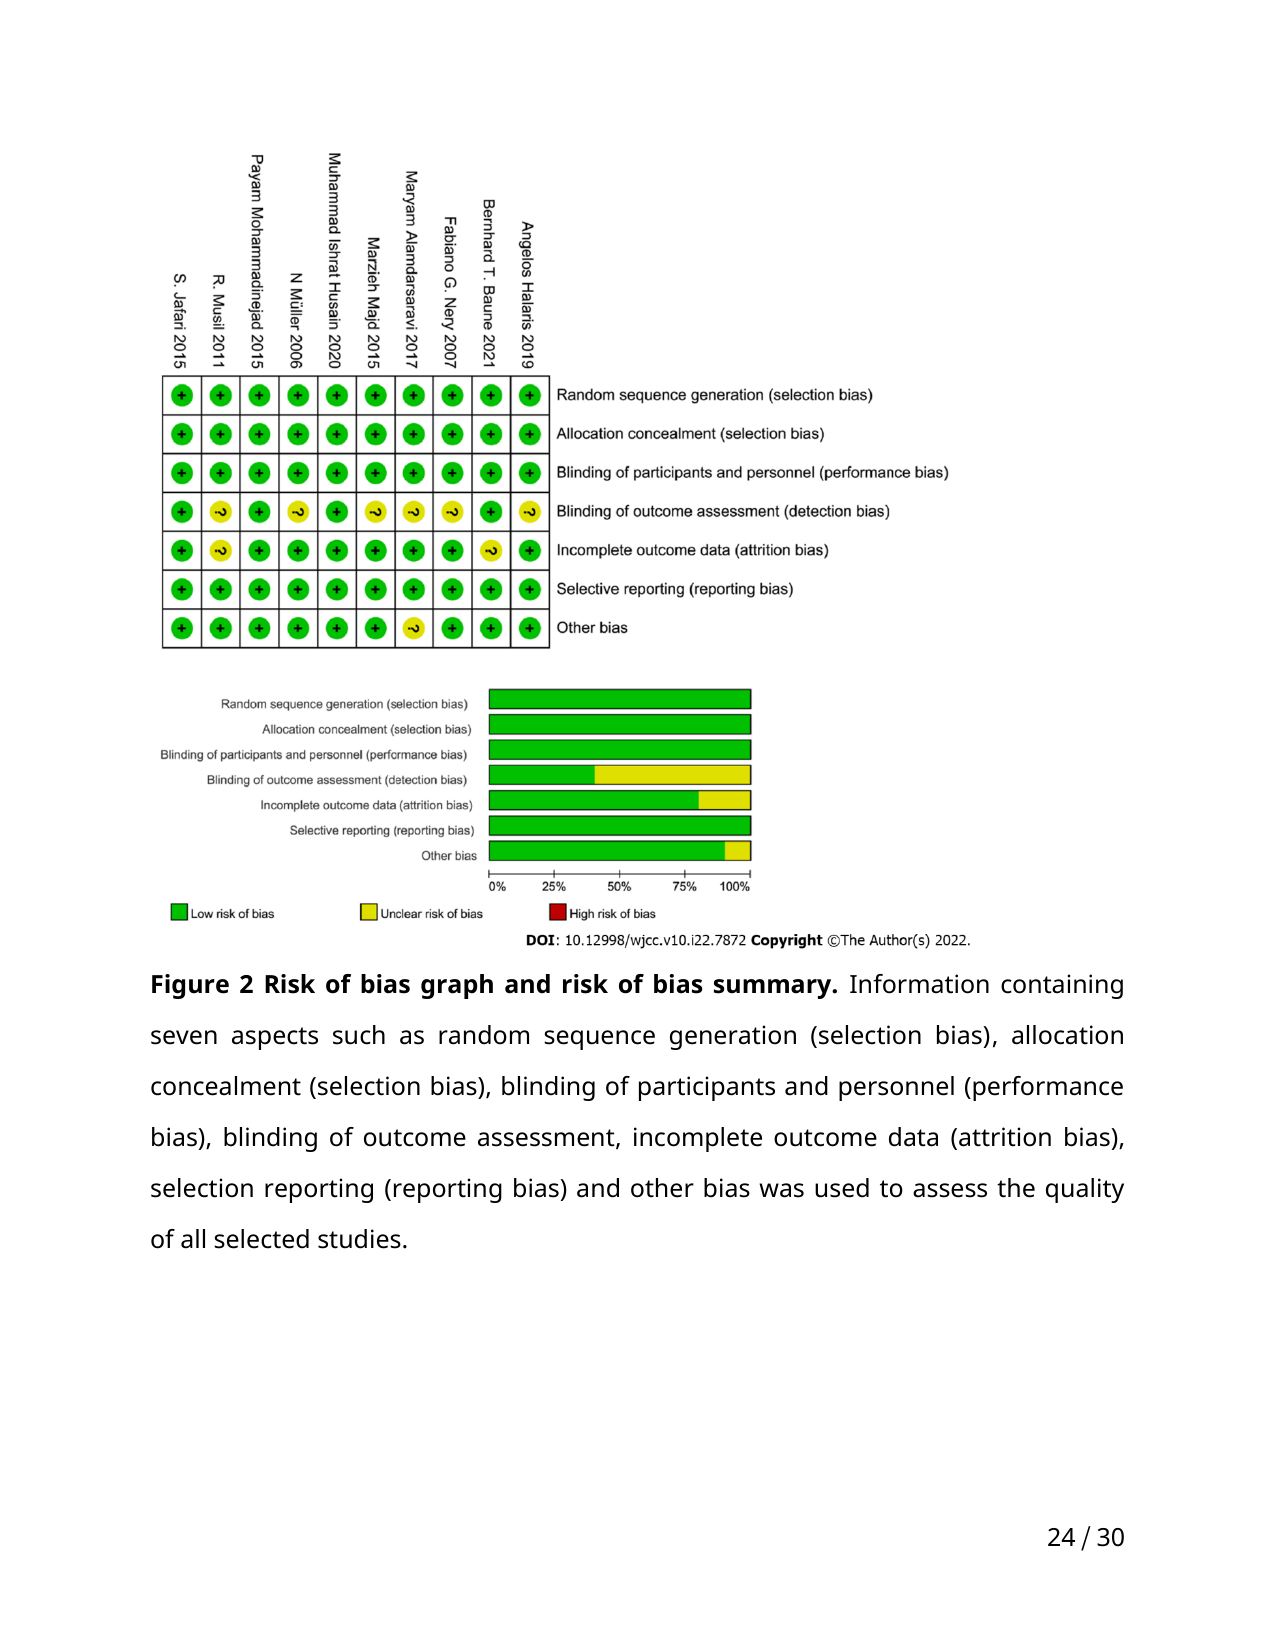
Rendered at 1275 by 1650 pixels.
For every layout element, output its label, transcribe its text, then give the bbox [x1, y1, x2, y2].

text Figure 2 Risk of bias graph and risk of bias summary. Information containing seven aspects such as random sequence generation (selection bias), allocation concealment (selection bias), blinding of participants and personnel (performance bias), blinding of outcome assessment, incomplete outcome data (attrition bias), selection reporting (reporting bias) and other bias was used to assess the quality of all selected studies. [150, 967, 1125, 1256]
picture [150, 150, 977, 953]
